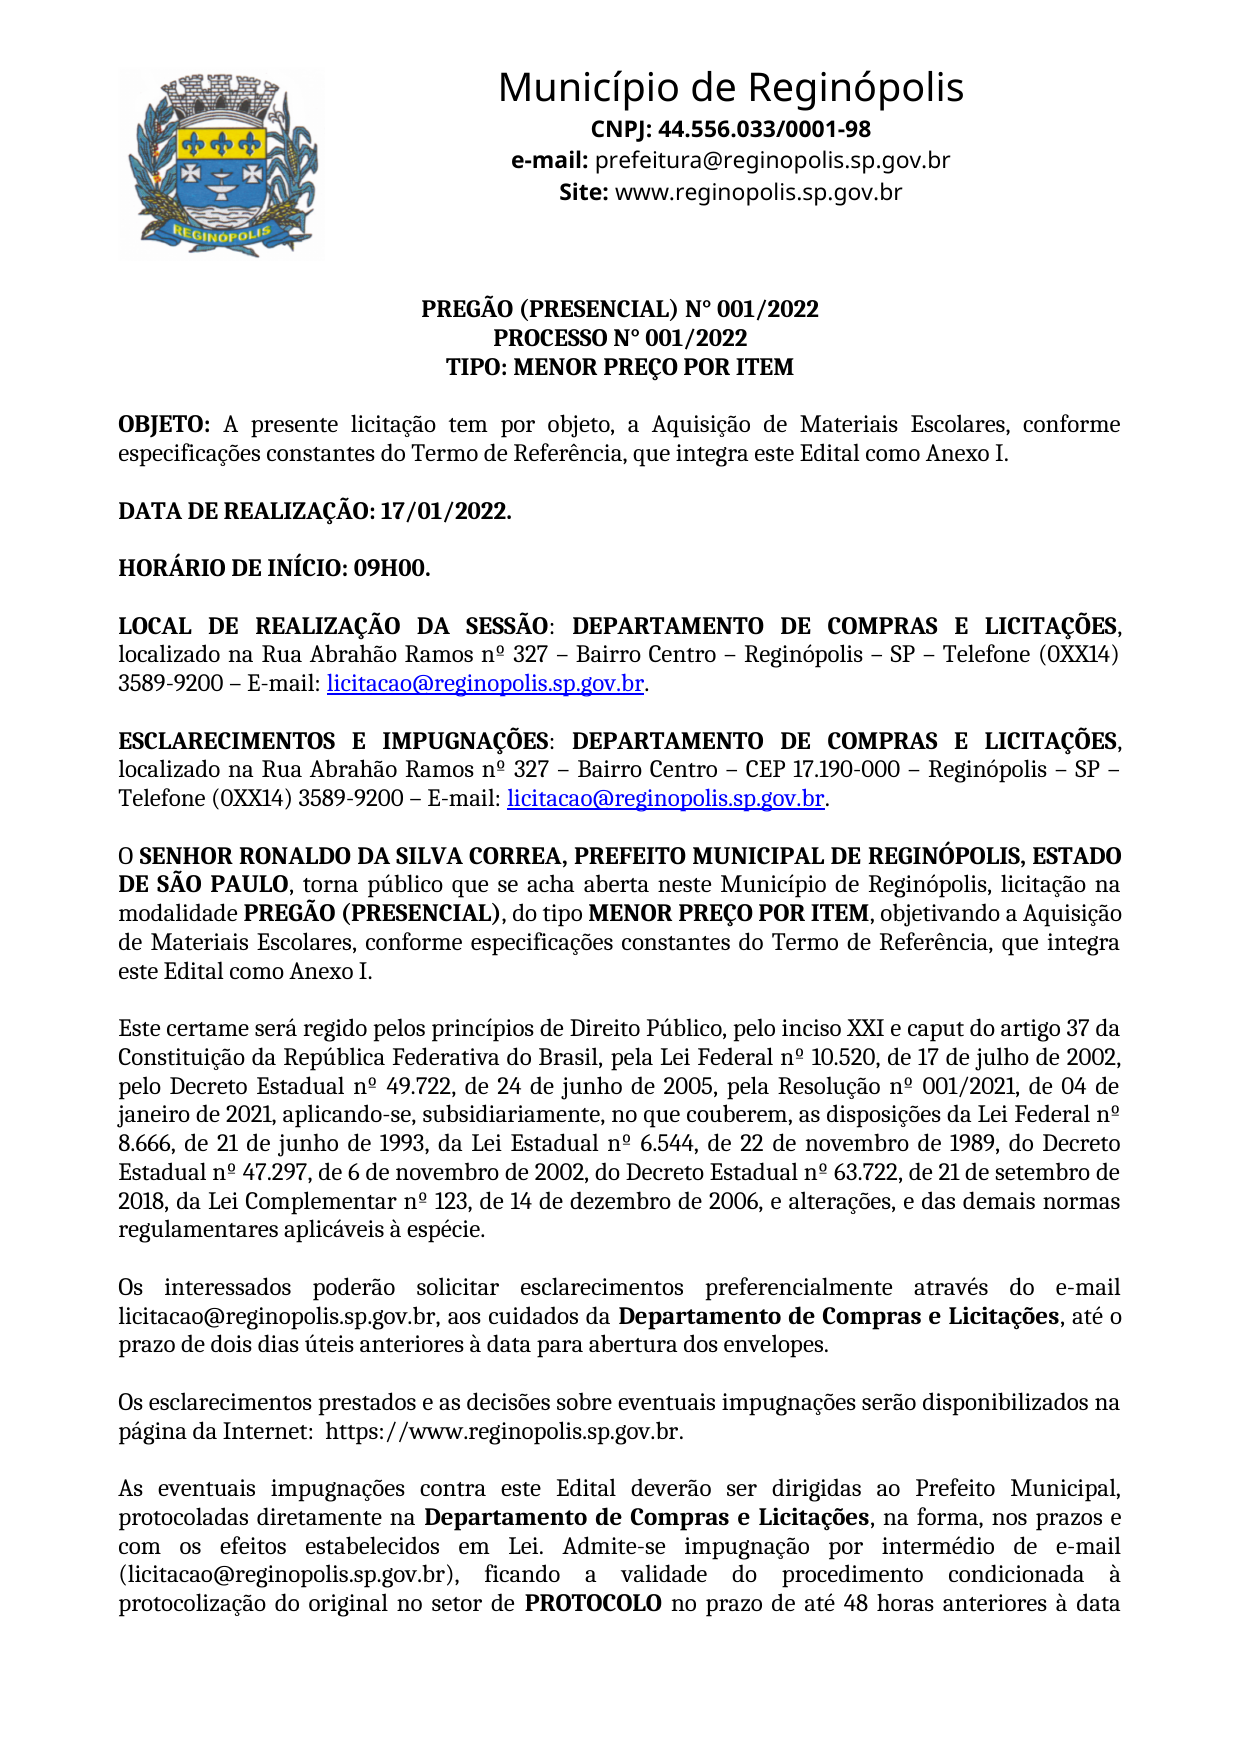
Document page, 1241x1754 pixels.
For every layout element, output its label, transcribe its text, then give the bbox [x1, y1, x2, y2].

text DATA DE REALIZAÇÃO: 17/01/2022. [118, 497, 1122, 525]
text Os interessados poderão solicitar esclarecimentos preferencialmente através do e-mail licitacao@reginopolis.sp.gov.br, aos cuidados da Departamento de Compras e Licitações, até o prazo de dois dias úteis anteriores à data para abertura dos envelopes. [118, 1273, 1122, 1359]
text HORÁRIO DE INÍCIO: 09H00. [118, 554, 1122, 583]
text Este certame será regido pelos princípios de Direito Público, pelo inciso XXI e caput do artigo 37 da Constituição da República Federativa do Brasil, pela Lei Federal nº 10.520, de 17 de julho de 2002, pelo Decreto Estadual nº 49.722, de 24 de junho de 2005, pela Resolução nº 001/2021, de 04 de janeiro de 2021, aplicando-se, subsidiariamente, no que couberem, as disposições da Lei Federal nº 8.666, de 21 de junho de 1993, da Lei Estadual nº 6.544, de 22 de novembro de 1989, do Decreto Estadual nº 47.297, de 6 de novembro de 2002, do Decreto Estadual nº 63.722, de 21 de setembro de 2018, da Lei Complementar nº 123, de 14 de dezembro de 2006, e alterações, e das demais normas regulamentares aplicáveis à espécie. [118, 1014, 1122, 1244]
text TIPO: MENOR PREÇO POR ITEM [118, 353, 1122, 382]
text LOCAL DE REALIZAÇÃO DA SESSÃO: DEPARTAMENTO DE COMPRAS E LICITAÇÕES, localizado na Rua Abrahão Ramos nº 327 – Bairro Centro – Reginópolis – SP – Telefone (0XX14) 3589-9200 – E-mail: licitacao@reginopolis.sp.gov.br. [118, 612, 1122, 698]
text ESCLARECIMENTOS E IMPUGNAÇÕES: DEPARTAMENTO DE COMPRAS E LICITAÇÕES, localizado na Rua Abrahão Ramos nº 327 – Bairro Centro – CEP 17.190-000 – Reginópolis – SP – Telefone (0XX14) 3589-9200 – E-mail: licitacao@reginopolis.sp.gov.br. [118, 727, 1122, 813]
text PROCESSO N° 001/2022 [118, 324, 1122, 353]
text O SENHOR RONALDO DA SILVA CORREA, PREFEITO MUNICIPAL DE REGINÓPOLIS, ESTADO DE SÃO PAULO, torna público que se acha aberta neste Município de Reginópolis, licitação na modalidade PREGÃO (PRESENCIAL), do tipo MENOR PREÇO POR ITEM, objetivando a Aquisição de Materiais Escolares, conforme especificações constantes do Termo de Referência, que integra este Edital como Anexo I. [118, 842, 1122, 985]
text PREGÃO (PRESENCIAL) N° 001/2022 [118, 295, 1122, 324]
text OBJETO: A presente licitação tem por objeto, a Aquisição de Materiais Escolares, conforme especificações constantes do Termo de Referência, que integra este Edital como Anexo I. [118, 410, 1122, 468]
text Os esclarecimentos prestados e as decisões sobre eventuais impugnações serão disponibilizados na página da Internet: https://www.reginopolis.sp.gov.br. [118, 1388, 1122, 1445]
picture [118, 67, 325, 261]
